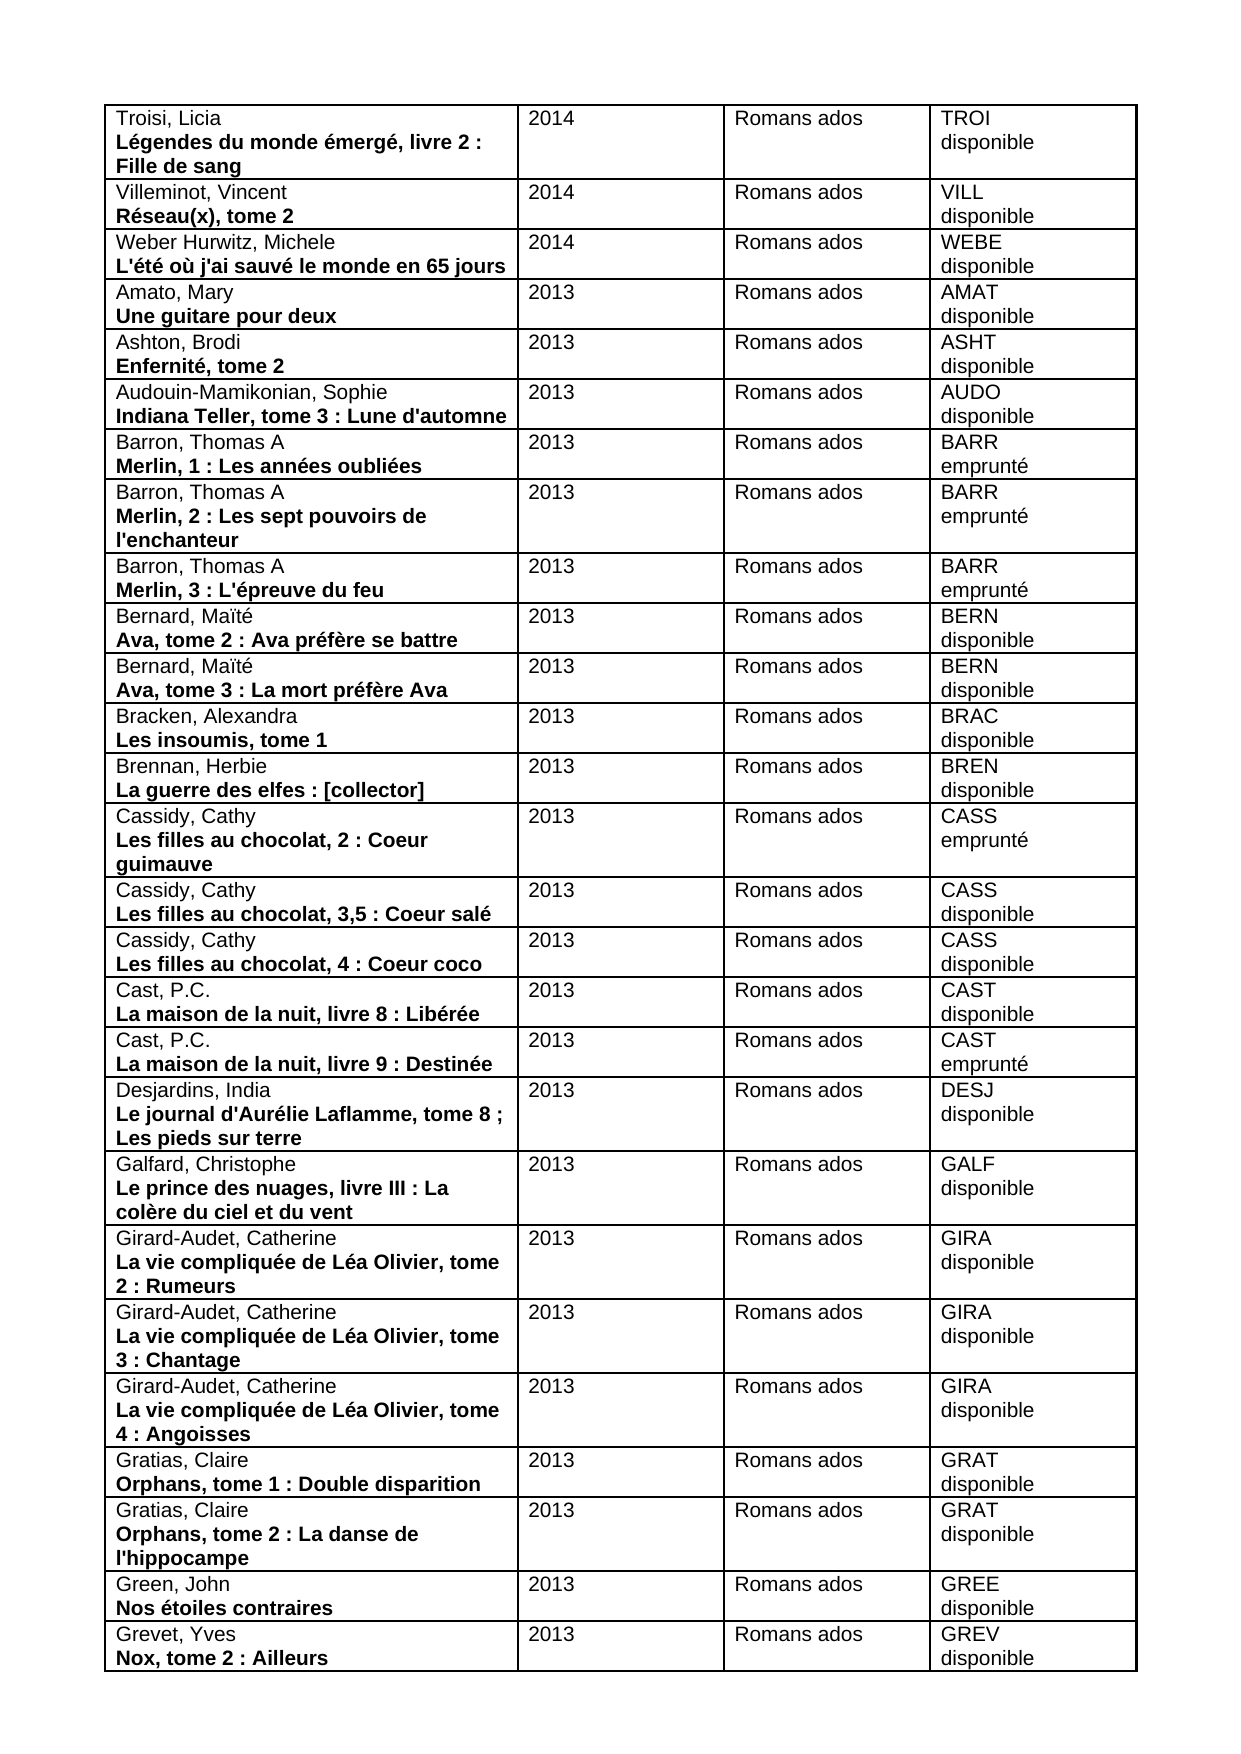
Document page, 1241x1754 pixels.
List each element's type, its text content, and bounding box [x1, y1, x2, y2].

table_cell Cast, P.C. La maison de la nuit, livre 9 : Destinée [106, 1028, 517, 1076]
table_cell ASHT disponible [931, 330, 1135, 378]
table_cell Cassidy, Cathy Les filles au chocolat, 3,5 : Coeur salé [106, 878, 517, 926]
table_cell CAST emprunté [931, 1028, 1135, 1076]
table_cell Romans ados [725, 1572, 929, 1620]
table_cell Romans ados [725, 1374, 929, 1446]
table_cell Romans ados [725, 1028, 929, 1076]
table_cell Romans ados [725, 430, 929, 478]
table_cell 2013 [519, 654, 723, 702]
table_cell DESJ disponible [931, 1078, 1135, 1150]
table_cell 2014 [519, 106, 723, 178]
table_cell Romans ados [725, 754, 929, 802]
table_cell Cast, P.C. La maison de la nuit, livre 8 : Libérée [106, 978, 517, 1026]
table_cell Bernard, Maïté Ava, tome 2 : Ava préfère se battre [106, 604, 517, 652]
table_cell Romans ados [725, 928, 929, 976]
table_cell Romans ados [725, 380, 929, 428]
table_cell Romans ados [725, 1226, 929, 1298]
table_cell Romans ados [725, 978, 929, 1026]
table_cell Romans ados [725, 1622, 929, 1670]
table_cell Weber Hurwitz, Michele L'été où j'ai sauvé le monde en 65 jours [106, 230, 517, 278]
table_cell CASS disponible [931, 878, 1135, 926]
table_cell GIRA disponible [931, 1374, 1135, 1446]
table_cell 2013 [519, 480, 723, 552]
table_cell BRAC disponible [931, 704, 1135, 752]
table_cell 2013 [519, 1078, 723, 1150]
table_cell BREN disponible [931, 754, 1135, 802]
table_cell GREV disponible [931, 1622, 1135, 1670]
table_cell WEBE disponible [931, 230, 1135, 278]
table_cell Gratias, Claire Orphans, tome 1 : Double disparition [106, 1448, 517, 1496]
table_cell Romans ados [725, 106, 929, 178]
table_cell Romans ados [725, 1300, 929, 1372]
table_cell Romans ados [725, 704, 929, 752]
table_cell 2013 [519, 1300, 723, 1372]
table_cell 2013 [519, 754, 723, 802]
table_cell 2013 [519, 330, 723, 378]
table_cell 2013 [519, 554, 723, 602]
table_cell GALF disponible [931, 1152, 1135, 1224]
table_cell Girard-Audet, Catherine La vie compliquée de Léa Olivier, tome 2 : Rumeurs [106, 1226, 517, 1298]
table_cell Grevet, Yves Nox, tome 2 : Ailleurs [106, 1622, 517, 1670]
table_cell 2013 [519, 1498, 723, 1570]
table_cell CASS emprunté [931, 804, 1135, 876]
table_cell Ashton, Brodi Enfernité, tome 2 [106, 330, 517, 378]
table_cell Romans ados [725, 1448, 929, 1496]
table_cell Bracken, Alexandra Les insoumis, tome 1 [106, 704, 517, 752]
table_cell 2013 [519, 1226, 723, 1298]
table_cell GIRA disponible [931, 1226, 1135, 1298]
table_cell BERN disponible [931, 604, 1135, 652]
table_cell 2013 [519, 978, 723, 1026]
table_cell Gratias, Claire Orphans, tome 2 : La danse de l'hippocampe [106, 1498, 517, 1570]
table_cell Romans ados [725, 1152, 929, 1224]
table_cell GIRA disponible [931, 1300, 1135, 1372]
table_cell 2014 [519, 230, 723, 278]
table_cell 2013 [519, 1152, 723, 1224]
table_cell Villeminot, Vincent Réseau(x), tome 2 [106, 180, 517, 228]
table_cell Romans ados [725, 804, 929, 876]
table_cell GREE disponible [931, 1572, 1135, 1620]
table_cell BARR emprunté [931, 430, 1135, 478]
table_cell Romans ados [725, 230, 929, 278]
table_cell BERN disponible [931, 654, 1135, 702]
table_cell 2013 [519, 878, 723, 926]
table_cell Barron, Thomas A Merlin, 2 : Les sept pouvoirs de l'enchanteur [106, 480, 517, 552]
table_cell Romans ados [725, 330, 929, 378]
table_cell 2013 [519, 1374, 723, 1446]
table_cell 2013 [519, 1572, 723, 1620]
table_cell VILL disponible [931, 180, 1135, 228]
table_cell Romans ados [725, 554, 929, 602]
table_cell Troisi, Licia Légendes du monde émergé, livre 2 : Fille de sang [106, 106, 517, 178]
table_cell Audouin-Mamikonian, Sophie Indiana Teller, tome 3 : Lune d'automne [106, 380, 517, 428]
table_cell 2013 [519, 380, 723, 428]
table_cell Romans ados [725, 480, 929, 552]
table_cell CAST disponible [931, 978, 1135, 1026]
table_cell TROI disponible [931, 106, 1135, 178]
table_cell Girard-Audet, Catherine La vie compliquée de Léa Olivier, tome 3 : Chantage [106, 1300, 517, 1372]
table_cell Green, John Nos étoiles contraires [106, 1572, 517, 1620]
table_cell GRAT disponible [931, 1498, 1135, 1570]
table_cell Barron, Thomas A Merlin, 1 : Les années oubliées [106, 430, 517, 478]
table_cell 2013 [519, 804, 723, 876]
table_cell 2013 [519, 280, 723, 328]
table_cell Romans ados [725, 654, 929, 702]
table_cell BARR emprunté [931, 554, 1135, 602]
table_cell Romans ados [725, 878, 929, 926]
table_cell AMAT disponible [931, 280, 1135, 328]
table_cell 2013 [519, 430, 723, 478]
table_cell Bernard, Maïté Ava, tome 3 : La mort préfère Ava [106, 654, 517, 702]
table_cell Romans ados [725, 180, 929, 228]
table_cell 2013 [519, 704, 723, 752]
table_cell Romans ados [725, 1498, 929, 1570]
table_cell Cassidy, Cathy Les filles au chocolat, 2 : Coeur guimauve [106, 804, 517, 876]
table_cell 2013 [519, 1622, 723, 1670]
table_cell Romans ados [725, 280, 929, 328]
table_cell Girard-Audet, Catherine La vie compliquée de Léa Olivier, tome 4 : Angoisses [106, 1374, 517, 1446]
table_cell Brennan, Herbie La guerre des elfes : [collector] [106, 754, 517, 802]
table_cell 2013 [519, 1028, 723, 1076]
table_cell 2013 [519, 928, 723, 976]
table_cell Desjardins, India Le journal d'Aurélie Laflamme, tome 8 ; Les pieds sur terre [106, 1078, 517, 1150]
table_cell Cassidy, Cathy Les filles au chocolat, 4 : Coeur coco [106, 928, 517, 976]
table_cell Romans ados [725, 604, 929, 652]
table_cell CASS disponible [931, 928, 1135, 976]
table_cell Amato, Mary Une guitare pour deux [106, 280, 517, 328]
table_cell Barron, Thomas A Merlin, 3 : L'épreuve du feu [106, 554, 517, 602]
table_cell 2013 [519, 604, 723, 652]
table_cell 2013 [519, 1448, 723, 1496]
table_cell BARR emprunté [931, 480, 1135, 552]
table_cell 2014 [519, 180, 723, 228]
table_cell Romans ados [725, 1078, 929, 1150]
table_cell Galfard, Christophe Le prince des nuages, livre III : La colère du ciel et du vent [106, 1152, 517, 1224]
table_cell GRAT disponible [931, 1448, 1135, 1496]
table_cell AUDO disponible [931, 380, 1135, 428]
